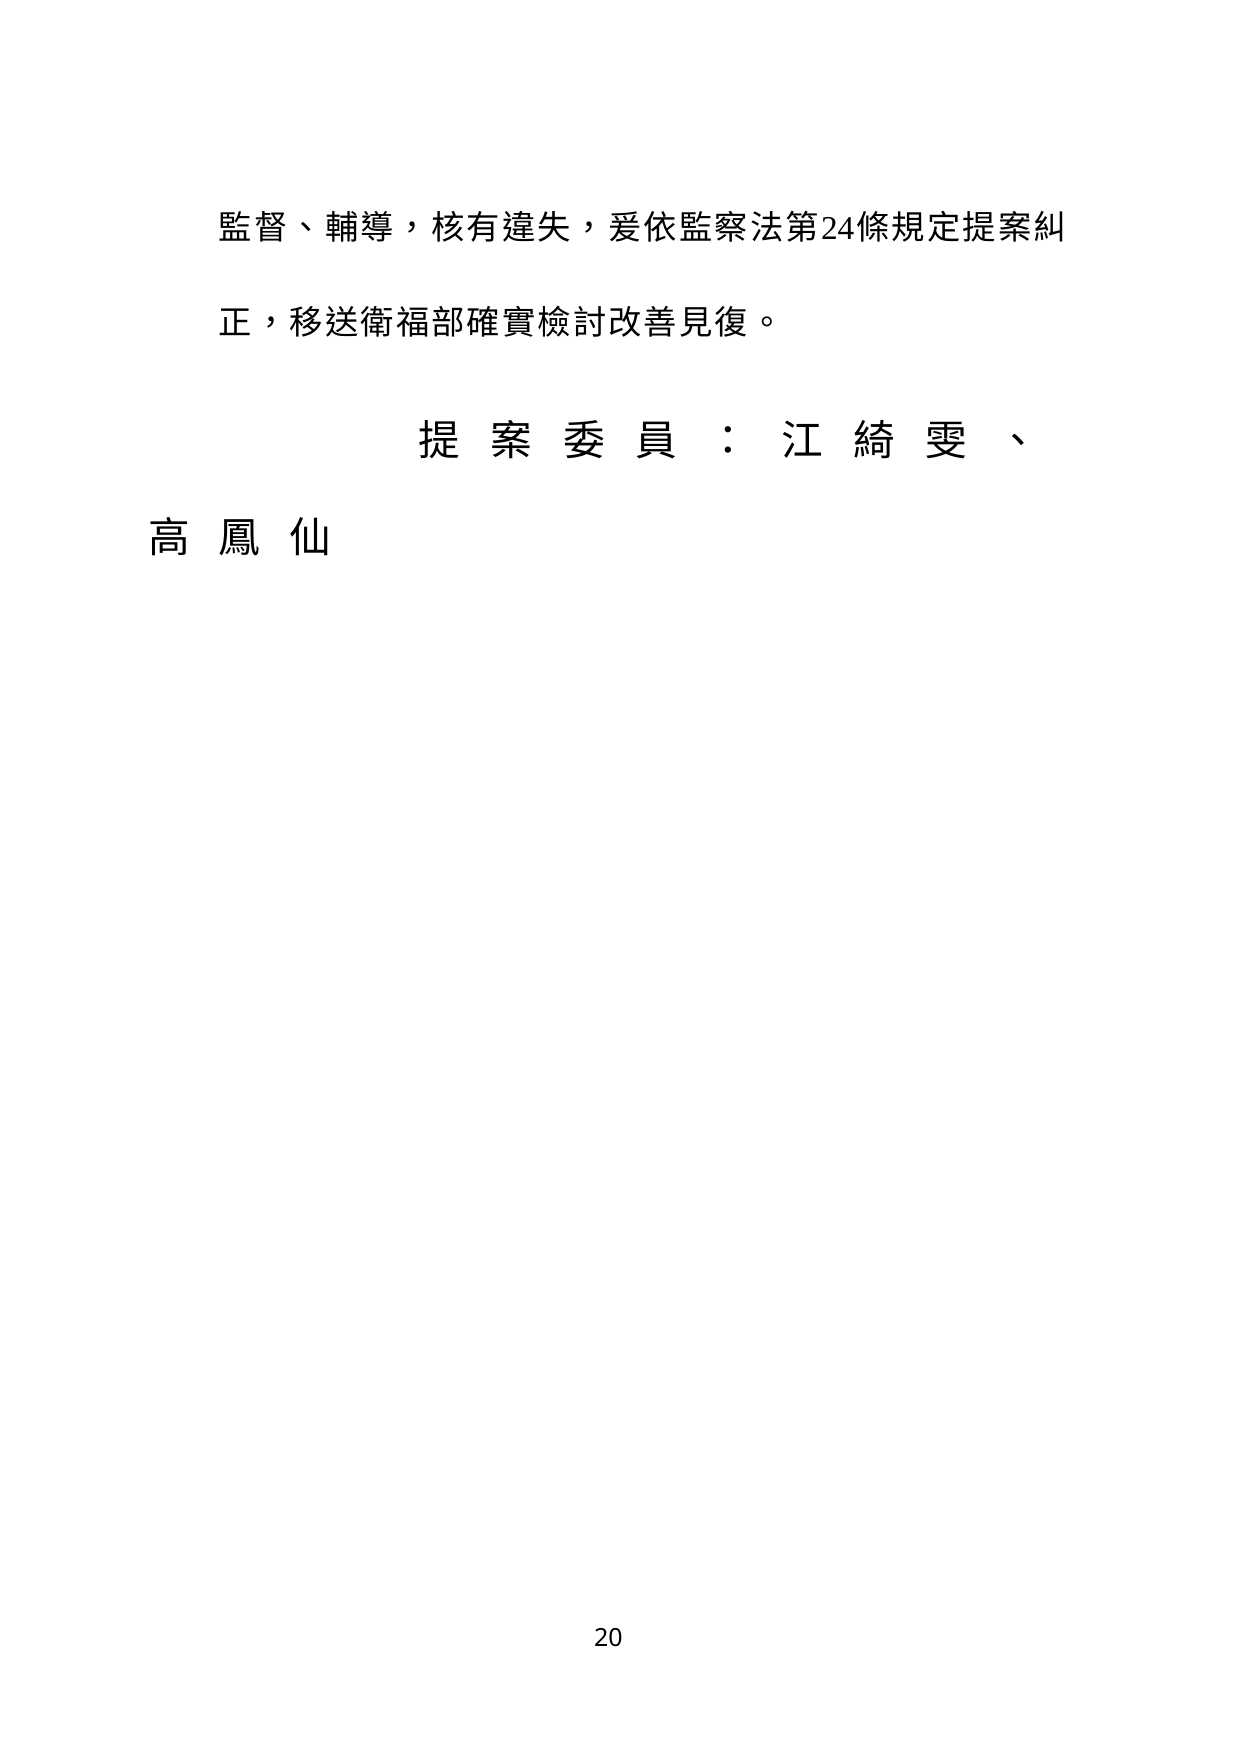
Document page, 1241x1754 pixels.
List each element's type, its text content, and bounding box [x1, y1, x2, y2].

text 提案委員：江綺雯、高鳳仙 [148, 391, 1069, 582]
